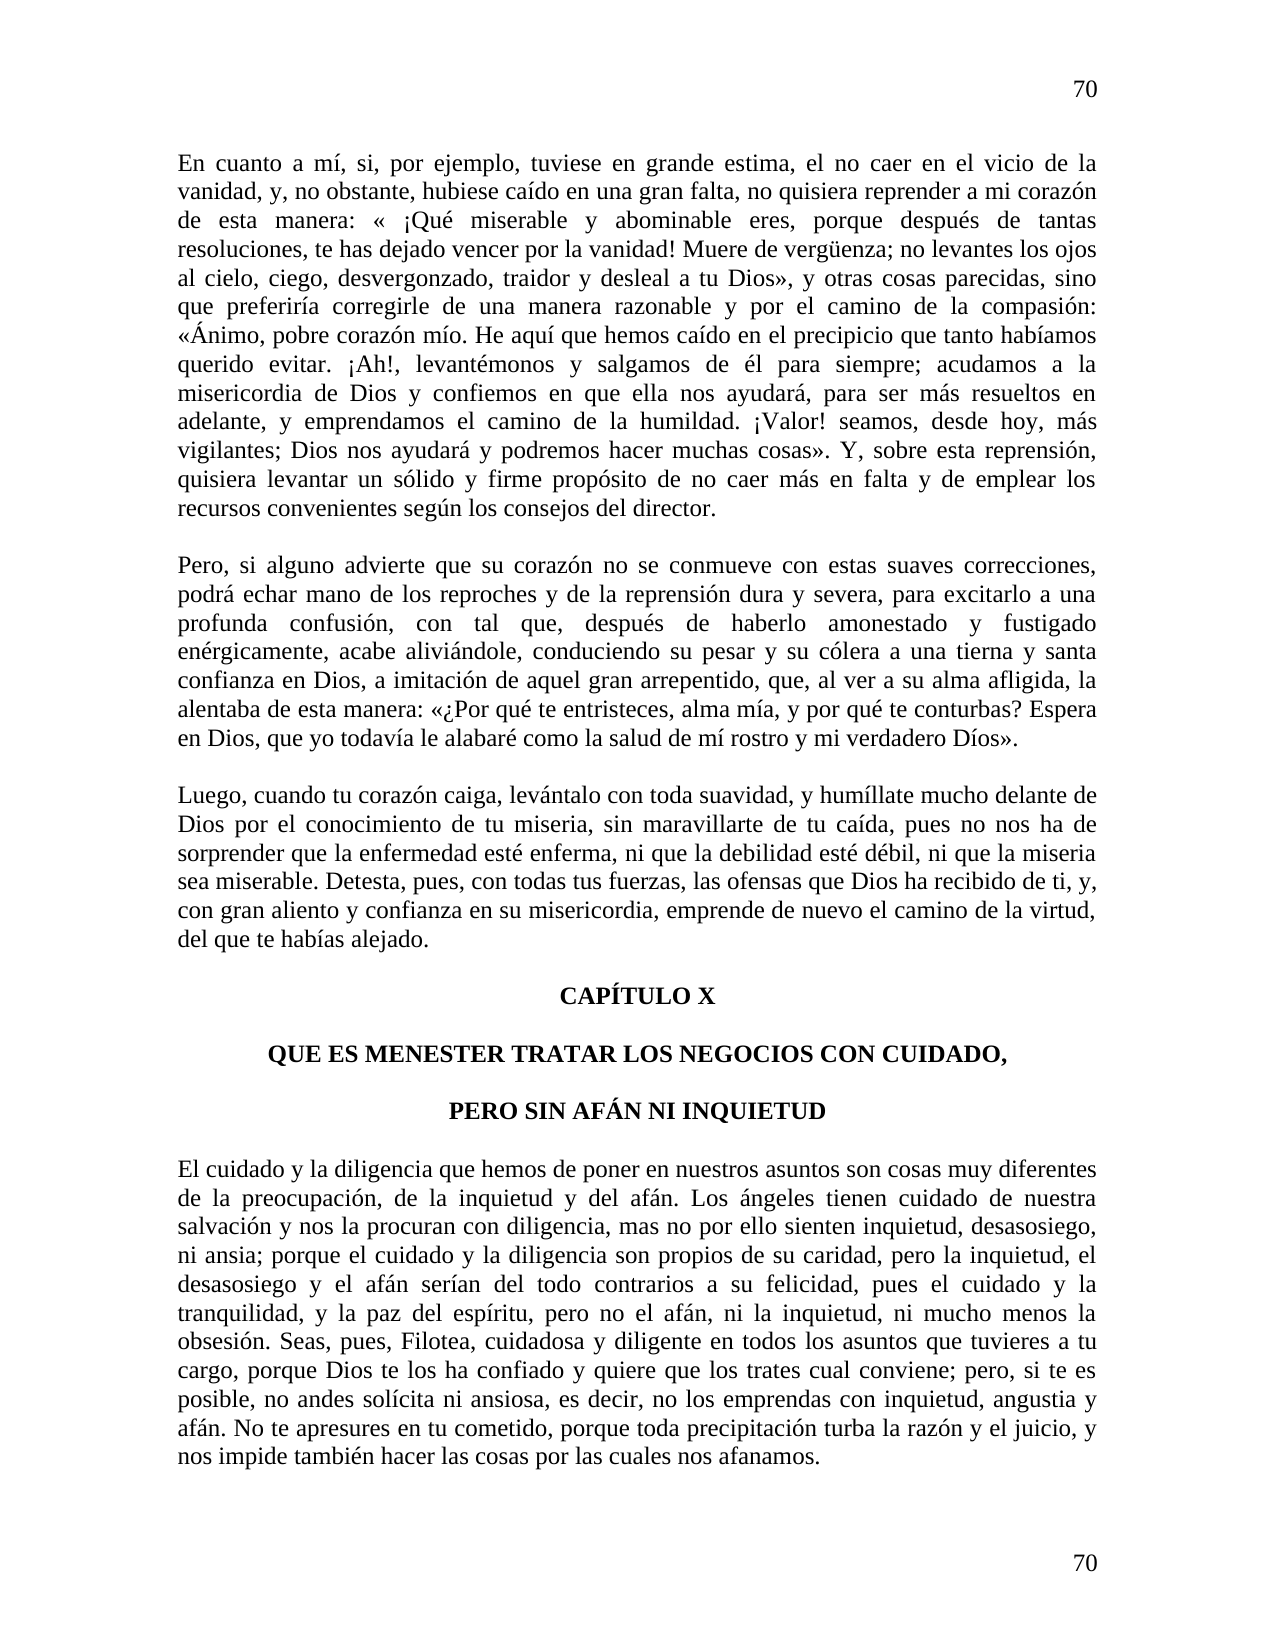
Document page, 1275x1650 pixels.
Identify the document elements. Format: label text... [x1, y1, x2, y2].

text QUE ES MENESTER TRATAR LOS NEGOCIOS CON CUIDADO, [177, 1039, 1098, 1068]
text El cuidado y la diligencia que hemos de poner en nuestros asuntos son cosas muy diferentes de la preocupación, de la inquietud y del afán. Los ángeles tienen cuidado de nuestra salvación y nos la procuran con diligencia, mas no por ello sienten inquietud, desasosiego, ni ansia; porque el cuidado y la diligencia son propios de su caridad, pero la inquietud, el desasosiego y el afán serían del todo contrarios a su felicidad, pues el cuidado y la tranquilidad, y la paz del espíritu, pero no el afán, ni la inquietud, ni mucho menos la obsesión. Seas, pues, Filotea, cuidadosa y diligente en todos los asuntos que tuvieres a tu cargo, porque Dios te los ha confiado y quiere que los trates cual conviene; pero, si te es posible, no andes solícita ni ansiosa, es decir, no los emprendas con inquietud, angustia y afán. No te apresures en tu cometido, porque toda precipitación turba la razón y el juicio, y nos impide también hacer las cosas por las cuales nos afanamos. [177, 1154, 1098, 1470]
text CAPÍTULO X [177, 981, 1098, 1010]
text Luego, cuando tu corazón caiga, levántalo con toda suavidad, y humíllate mucho delante de Dios por el conocimiento de tu miseria, sin maravillarte de tu caída, pues no nos ha de sorprender que la enfermedad esté enferma, ni que la debilidad esté débil, ni que la miseria sea miserable. Detesta, pues, con todas tus fuerzas, las ofensas que Dios ha recibido de ti, y, con gran aliento y confianza en su misericordia, emprende de nuevo el camino de la virtud, del que te habías alejado. [177, 780, 1098, 953]
text Pero, si alguno advierte que su corazón no se conmueve con estas suaves correcciones, podrá echar mano de los reproches y de la reprensión dura y severa, para excitarlo a una profunda confusión, con tal que, después de haberlo amonestado y fustigado enérgicamente, acabe aliviándole, conduciendo su pesar y su cólera a una tierna y santa confianza en Dios, a imitación de aquel gran arrepentido, que, al ver a su alma afligida, la alentaba de esta manera: «¿Por qué te entristeces, alma mía, y por qué te conturbas? Espera en Dios, que yo todavía le alabaré como la salud de mí rostro y mi verdadero Díos». [177, 550, 1098, 751]
text En cuanto a mí, si, por ejemplo, tuviese en grande estima, el no caer en el vicio de la vanidad, y, no obstante, hubiese caído en una gran falta, no quisiera reprender a mi corazón de esta manera: « ¡Qué miserable y abominable eres, porque después de tantas resoluciones, te has dejado vencer por la vanidad! Muere de vergüenza; no levantes los ojos al cielo, ciego, desvergonzado, traidor y desleal a tu Dios», y otras cosas parecidas, sino que preferiría corregirle de una manera razonable y por el camino de la compasión: «Ánimo, pobre corazón mío. He aquí que hemos caído en el precipicio que tanto habíamos querido evitar. ¡Ah!, levantémonos y salgamos de él para siempre; acudamos a la misericordia de Dios y confiemos en que ella nos ayudará, para ser más resueltos en adelante, y emprendamos el camino de la humildad. ¡Valor! seamos, desde hoy, más vigilantes; Dios nos ayudará y podremos hacer muchas cosas». Y, sobre esta reprensión, quisiera levantar un sólido y firme propósito de no caer más en falta y de emplear los recursos convenientes según los consejos del director. [177, 148, 1098, 521]
text PERO SIN AFÁN NI INQUIETUD [177, 1096, 1098, 1125]
